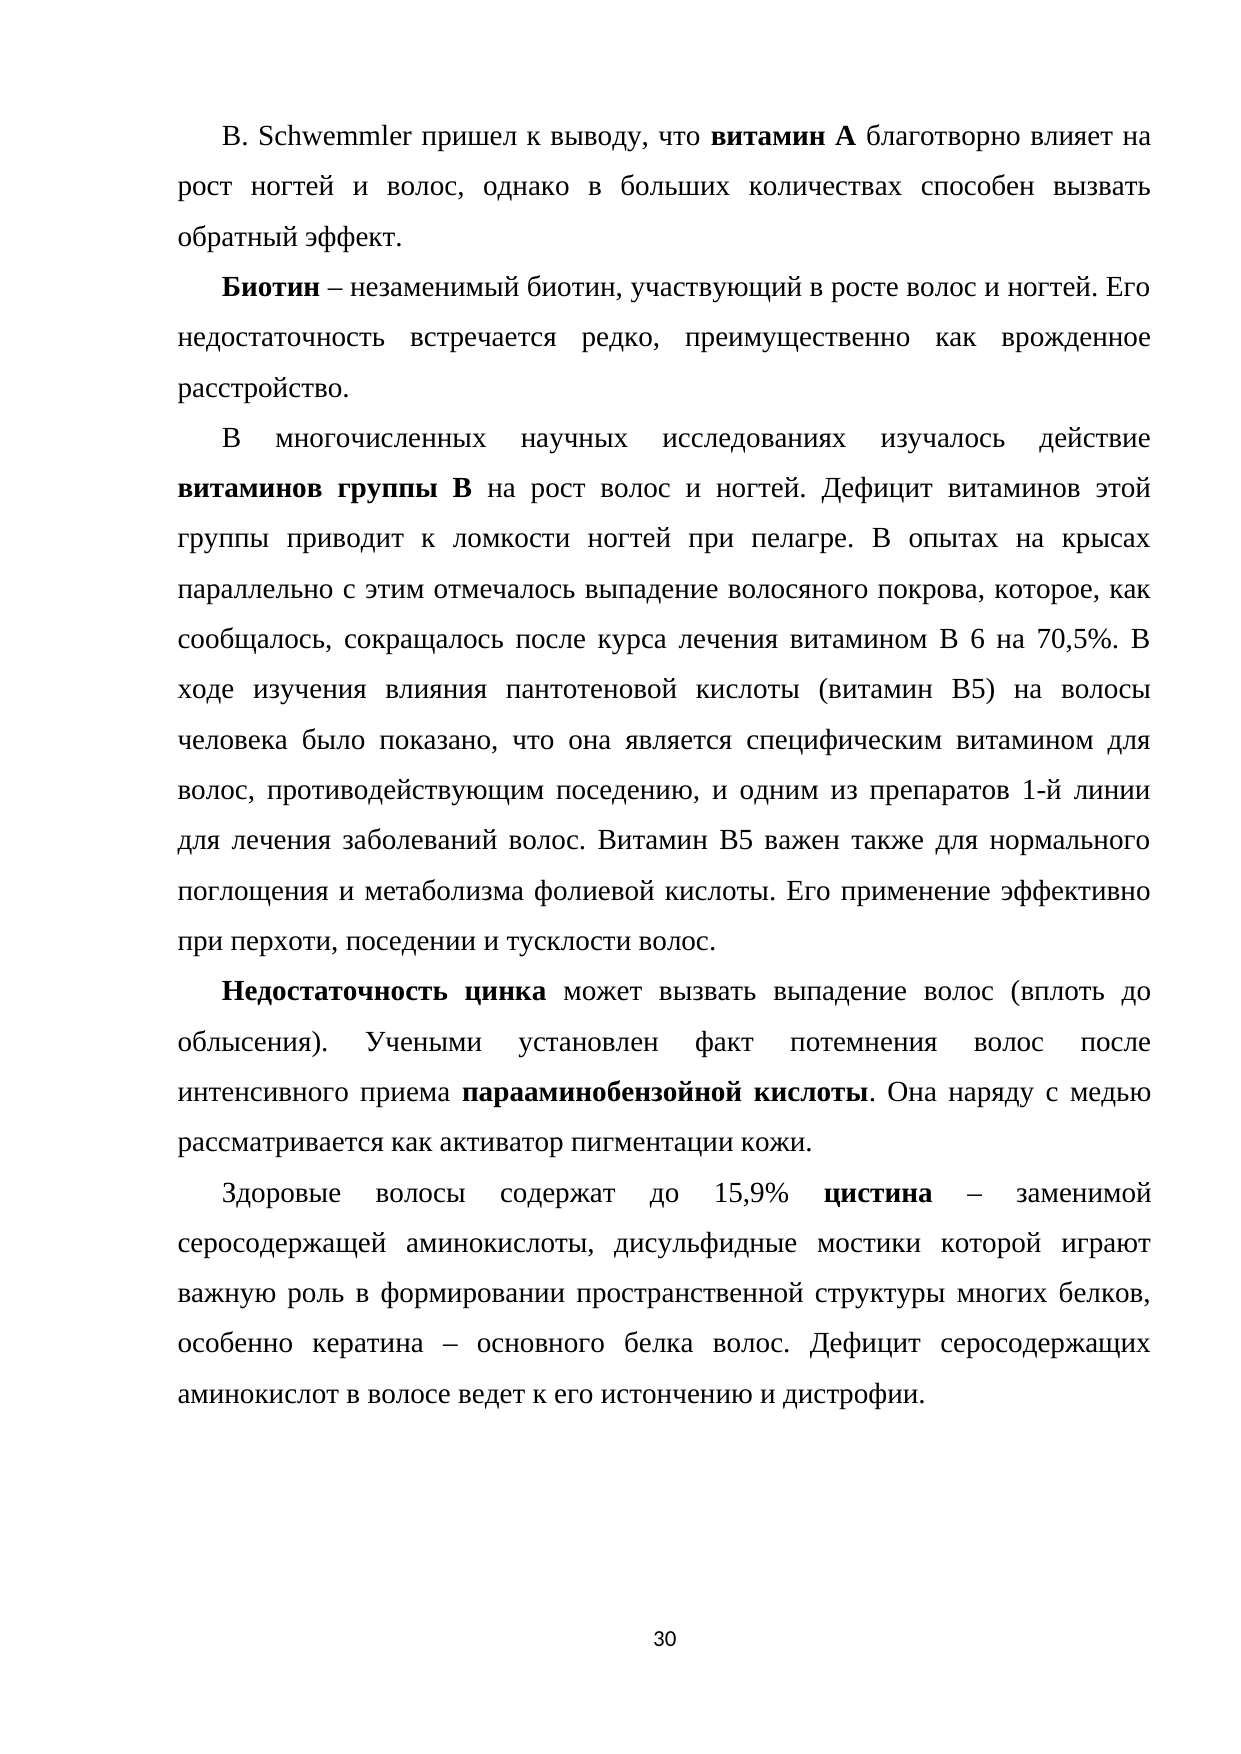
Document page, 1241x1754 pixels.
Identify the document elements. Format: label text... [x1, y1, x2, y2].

list В многочисленных научных исследованиях изучалось действие витаминов группы В на рост волос и ногтей. Дефицит витаминов этой группы приводит к ломкости ногтей при пелагре. В опытах на крысах параллельно с этим отмечалось выпадение волосяного покрова, которое, как сообщалось, сокращалось после курса лечения витамином В 6 на 70,5%. В ходе изучения влияния пантотеновой кислоты (витамин В5) на волосы человека было показано, что она является специфическим витамином для волос, противодействующим поседению, и одним из препаратов 1-й линии для лечения заболеваний волос. Витамин В5 важен также для нормального поглощения и метаболизма фолиевой кислоты. Его применение эффективно при перхоти, поседении и тусклости волос. [177, 420, 1152, 957]
list Здоровые волосы содержат до 15,9% цистина – заменимой серосодержащей аминокислоты, дисульфидные мостики которой играют важную роль в формировании пространственной структуры многих белков, особенно кератина – основного белка волос. Дефицит серосодержащих аминокислот в волосе ведет к его истончению и дистрофии. [177, 1175, 1152, 1409]
list B. Schwemmler пришел к выводу, что витамин А благотворно влияет на рост ногтей и волос, однако в больших количествах способен вызвать обратный эффект. [177, 118, 1152, 252]
list Недостаточность цинка может вызвать выпадение волос (вплоть до облысения). Учеными установлен факт потемнения волос после интенсивного приема парааминобензойной кислоты. Она наряду с медью рассматривается как активатор пигментации кожи. [177, 973, 1152, 1158]
list Биотин – незаменимый биотин, участвующий в росте волос и ногтей. Его недостаточность встречается редко, преимущественно как врожденное расстройство. [177, 269, 1152, 403]
